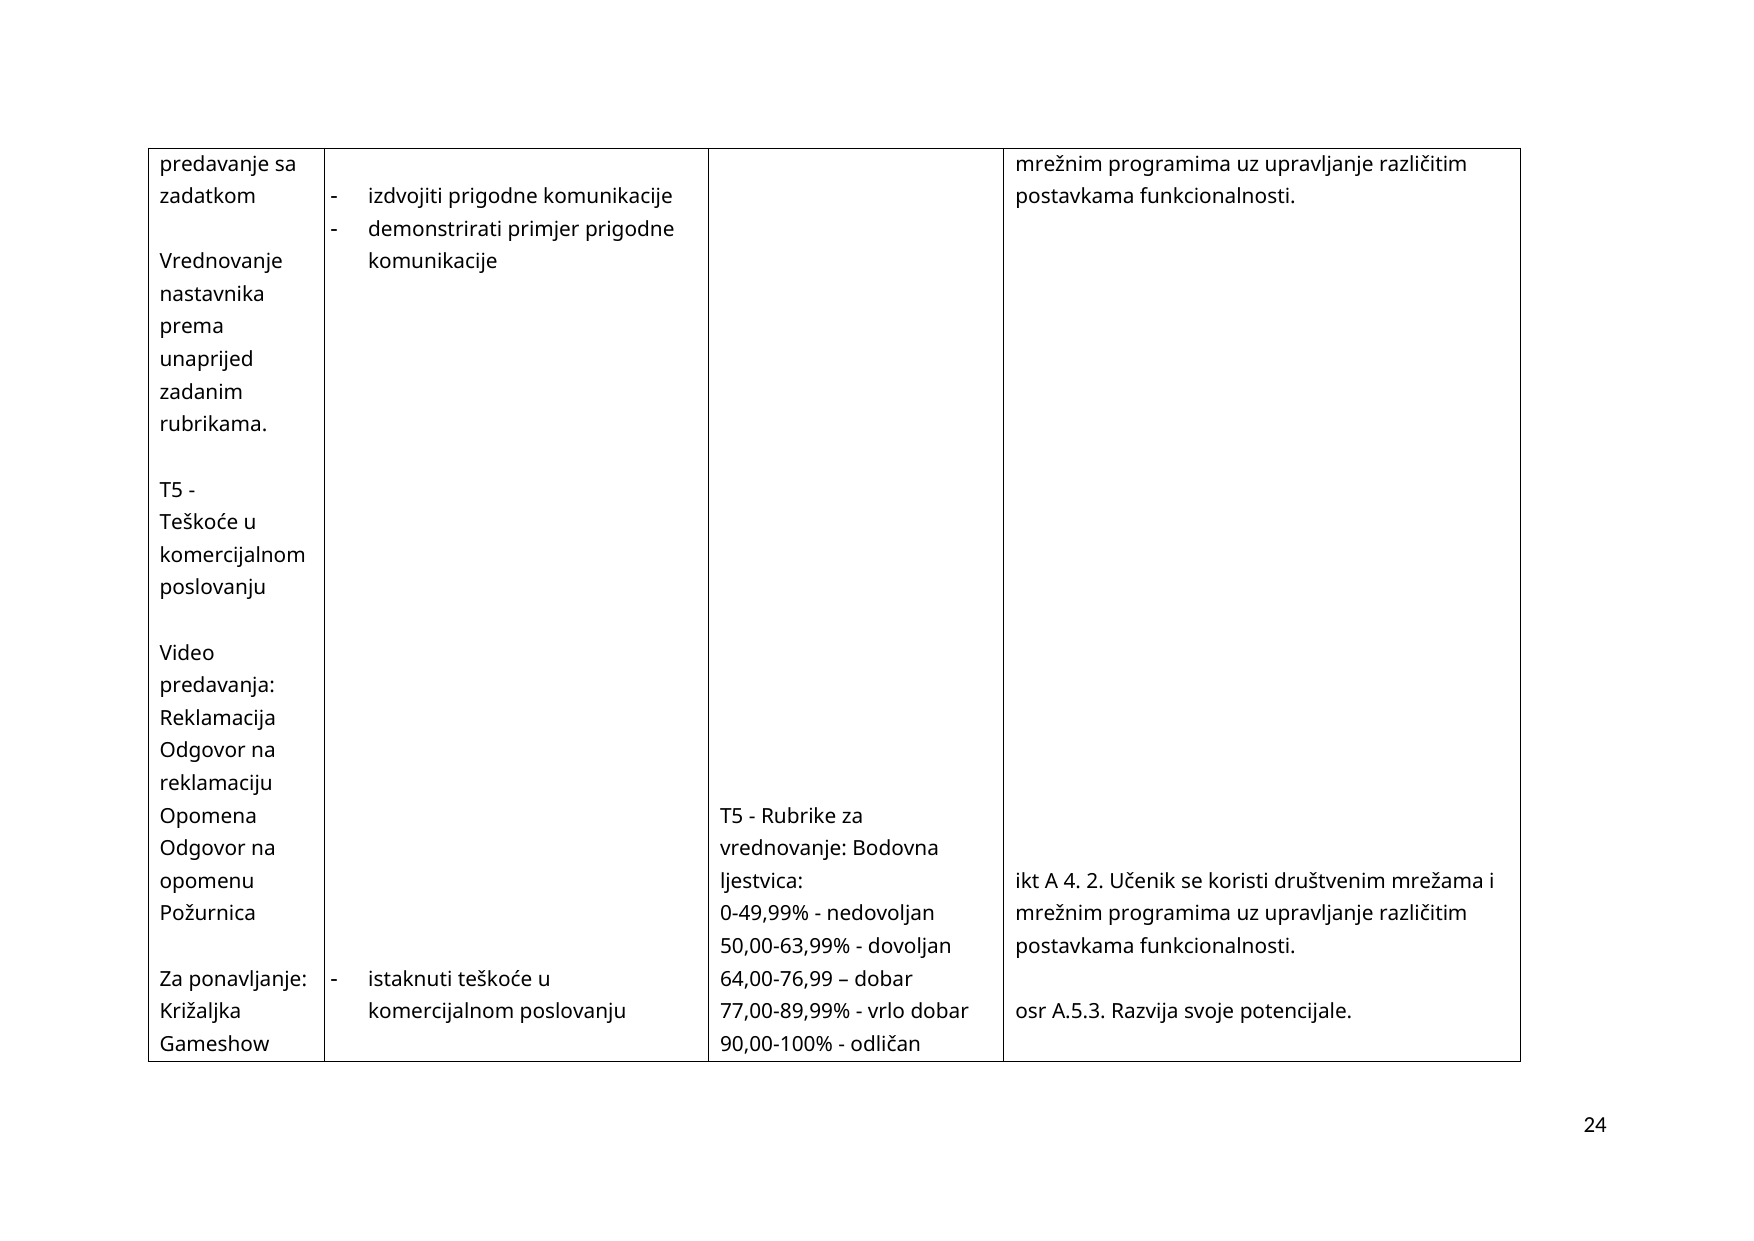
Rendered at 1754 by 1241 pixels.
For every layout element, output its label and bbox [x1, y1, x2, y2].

table_cell [149, 149, 324, 1061]
table_cell [709, 149, 1003, 1061]
table_cell [1004, 149, 1520, 1061]
table_cell [325, 149, 708, 1061]
